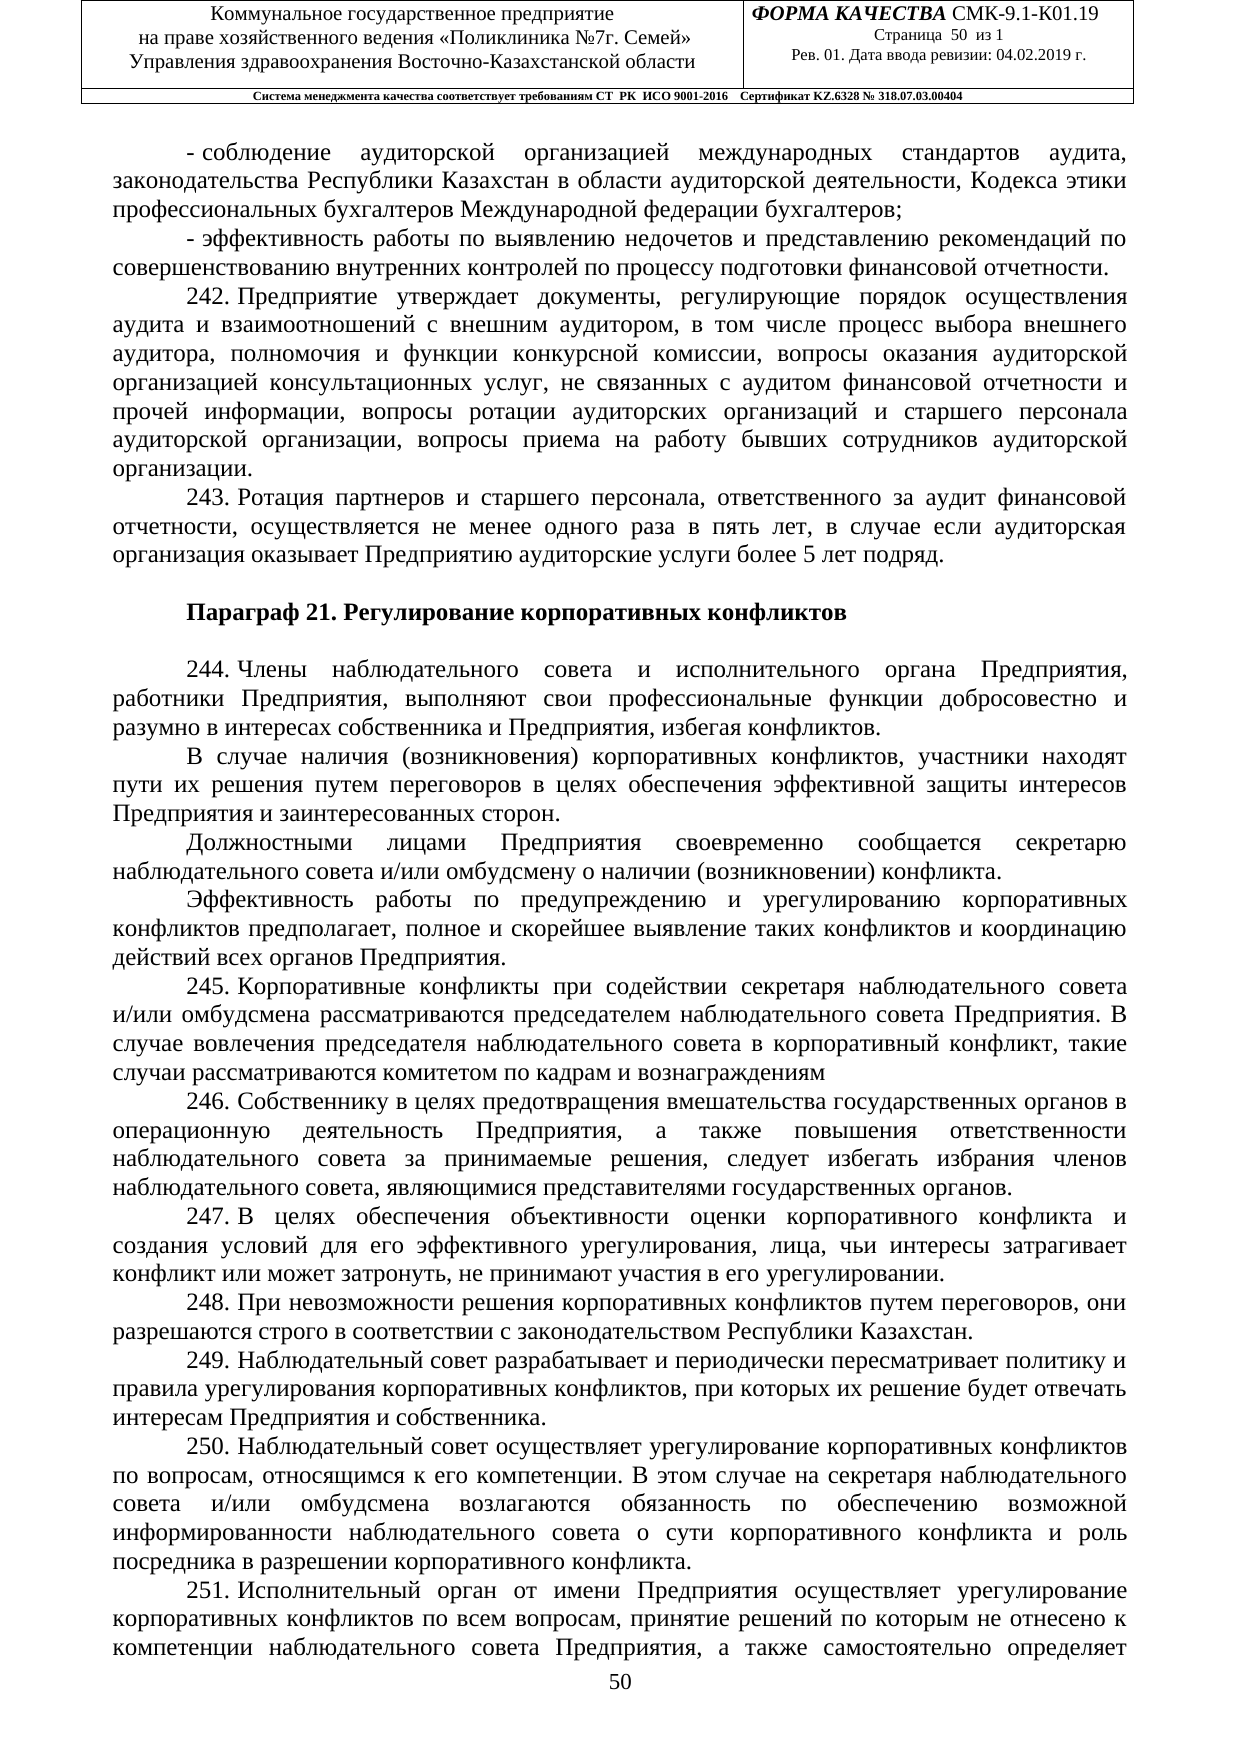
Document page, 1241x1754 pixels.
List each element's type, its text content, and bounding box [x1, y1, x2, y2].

list Ротация партнеров и старшего персонала, ответственного за аудит финансовой отчетности, осуществляется не менее одного раза в пять лет, в случае если аудиторская организация оказывает Предприятию аудиторские услуги более 5 лет подряд. [112, 482, 1127, 568]
text Эффективность работы по предупреждению и урегулированию корпоративных конфликтов предполагает, полное и скорейшее выявление таких конфликтов и координацию действий всех органов Предприятия. [112, 884, 1128, 971]
list Корпоративные конфликты при содействии секретаря наблюдательного совета и/или омбудсмена рассматриваются председателем наблюдательного совета Предприятия. В случае вовлечения председателя наблюдательного совета в корпоративный конфликт, такие случаи рассматриваются комитетом по кадрам и вознаграждениям [112, 971, 1128, 1086]
list В целях обеспечения объективности оценки корпоративного конфликта и создания условий для его эффективного урегулирования, лица, чьи интересы затрагивает конфликт или может затронуть, не принимают участия в его урегулировании. [112, 1201, 1128, 1287]
text В случае наличия (возникновения) корпоративных конфликтов, участники находят пути их решения путем переговоров в целях обеспечения эффективной защиты интересов Предприятия и заинтересованных сторон. [112, 741, 1127, 827]
list соблюдение аудиторской организацией международных стандартов аудита, законодательства Республики Казахстан в области аудиторской деятельности, Кодекса этики профессиональных бухгалтеров Международной федерации бухгалтеров; [112, 137, 1128, 223]
list При невозможности решения корпоративных конфликтов путем переговоров, они разрешаются строго в соответствии с законодательством Республики Казахстан. [112, 1287, 1127, 1345]
list Члены наблюдательного совета и исполнительного органа Предприятия, работники Предприятия, выполняют свои профессиональные функции добросовестно и разумно в интересах собственника и Предприятия, избегая конфликтов. [112, 654, 1128, 741]
list Предприятие утверждает документы, регулирующие порядок осуществления аудита и взаимоотношений с внешним аудитором, в том числе процесс выбора внешнего аудитора, полномочия и функции конкурсной комиссии, вопросы оказания аудиторской организацией консультационных услуг, не связанных с аудитом финансовой отчетности и прочей информации, вопросы ротации аудиторских организаций и старшего персонала аудиторской организации, вопросы приема на работу бывших сотрудников аудиторской организации. [112, 281, 1128, 482]
text Должностными лицами Предприятия своевременно сообщается секретарю наблюдательного совета и/или омбудсмену о наличии (возникновении) конфликта. [112, 827, 1127, 884]
list эффективность работы по выявлению недочетов и представлению рекомендаций по совершенствованию внутренних контролей по процессу подготовки финансовой отчетности. [112, 223, 1127, 281]
list Собственнику в целях предотвращения вмешательства государственных органов в операционную деятельность Предприятия, а также повышения ответственности наблюдательного совета за принимаемые решения, следует избегать избрания членов наблюдательного совета, являющимися представителями государственных органов. [112, 1086, 1128, 1201]
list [112, 1575, 1128, 1661]
list Наблюдательный совет осуществляет урегулирование корпоративных конфликтов по вопросам, относящимся к его компетенции. В этом случае на секретаря наблюдательного совета и/или омбудсмена возлагаются обязанность по обеспечению возможной информированности наблюдательного совета о сути корпоративного конфликта и роль посредника в разрешении корпоративного конфликта. [112, 1431, 1128, 1575]
list Наблюдательный совет разрабатывает и периодически пересматривает политику и правила урегулирования корпоративных конфликтов, при которых их решение будет отвечать интересам Предприятия и собственника. [112, 1345, 1127, 1431]
subtitle Параграф 21. Регулирование корпоративных конфликтов [186, 597, 1142, 626]
